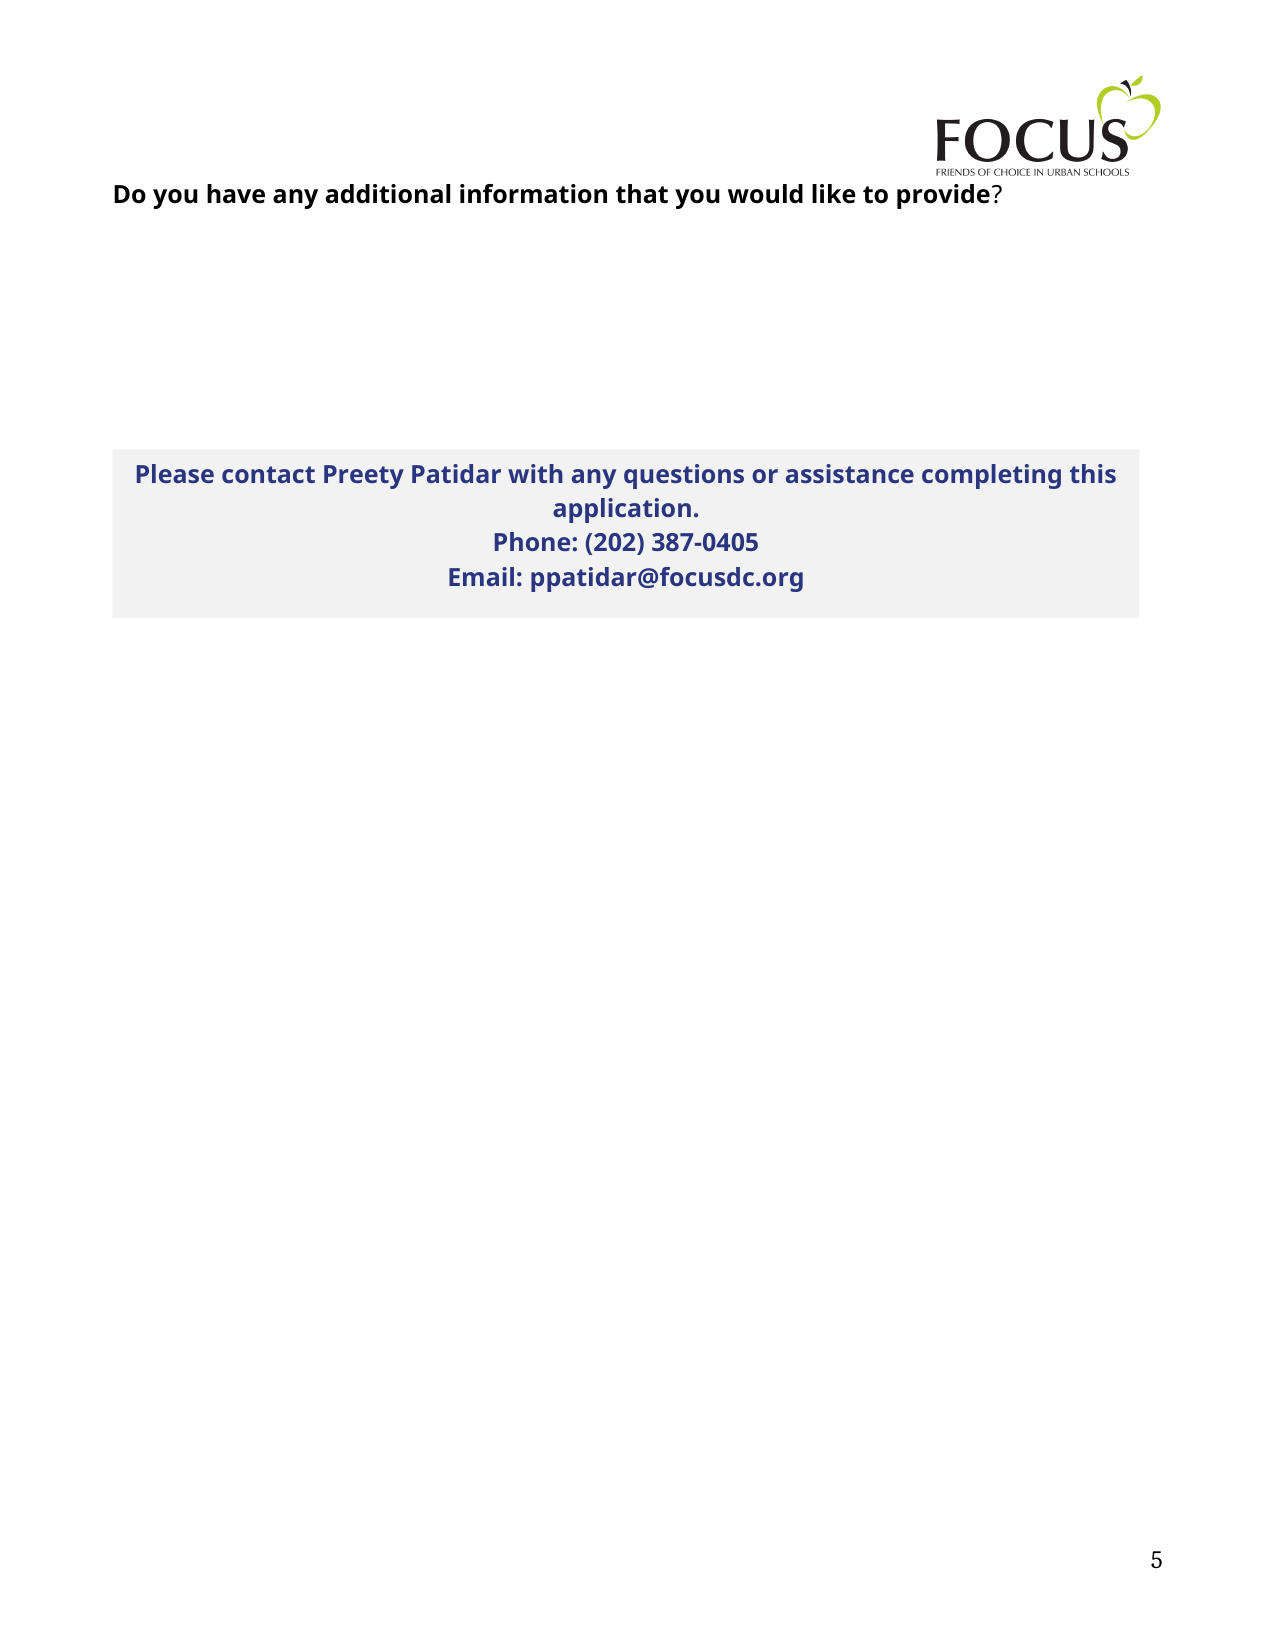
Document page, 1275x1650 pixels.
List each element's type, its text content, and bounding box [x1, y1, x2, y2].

text Do you have any additional information that you would like to provide? [112, 177, 1162, 211]
picture [934, 75, 1163, 177]
